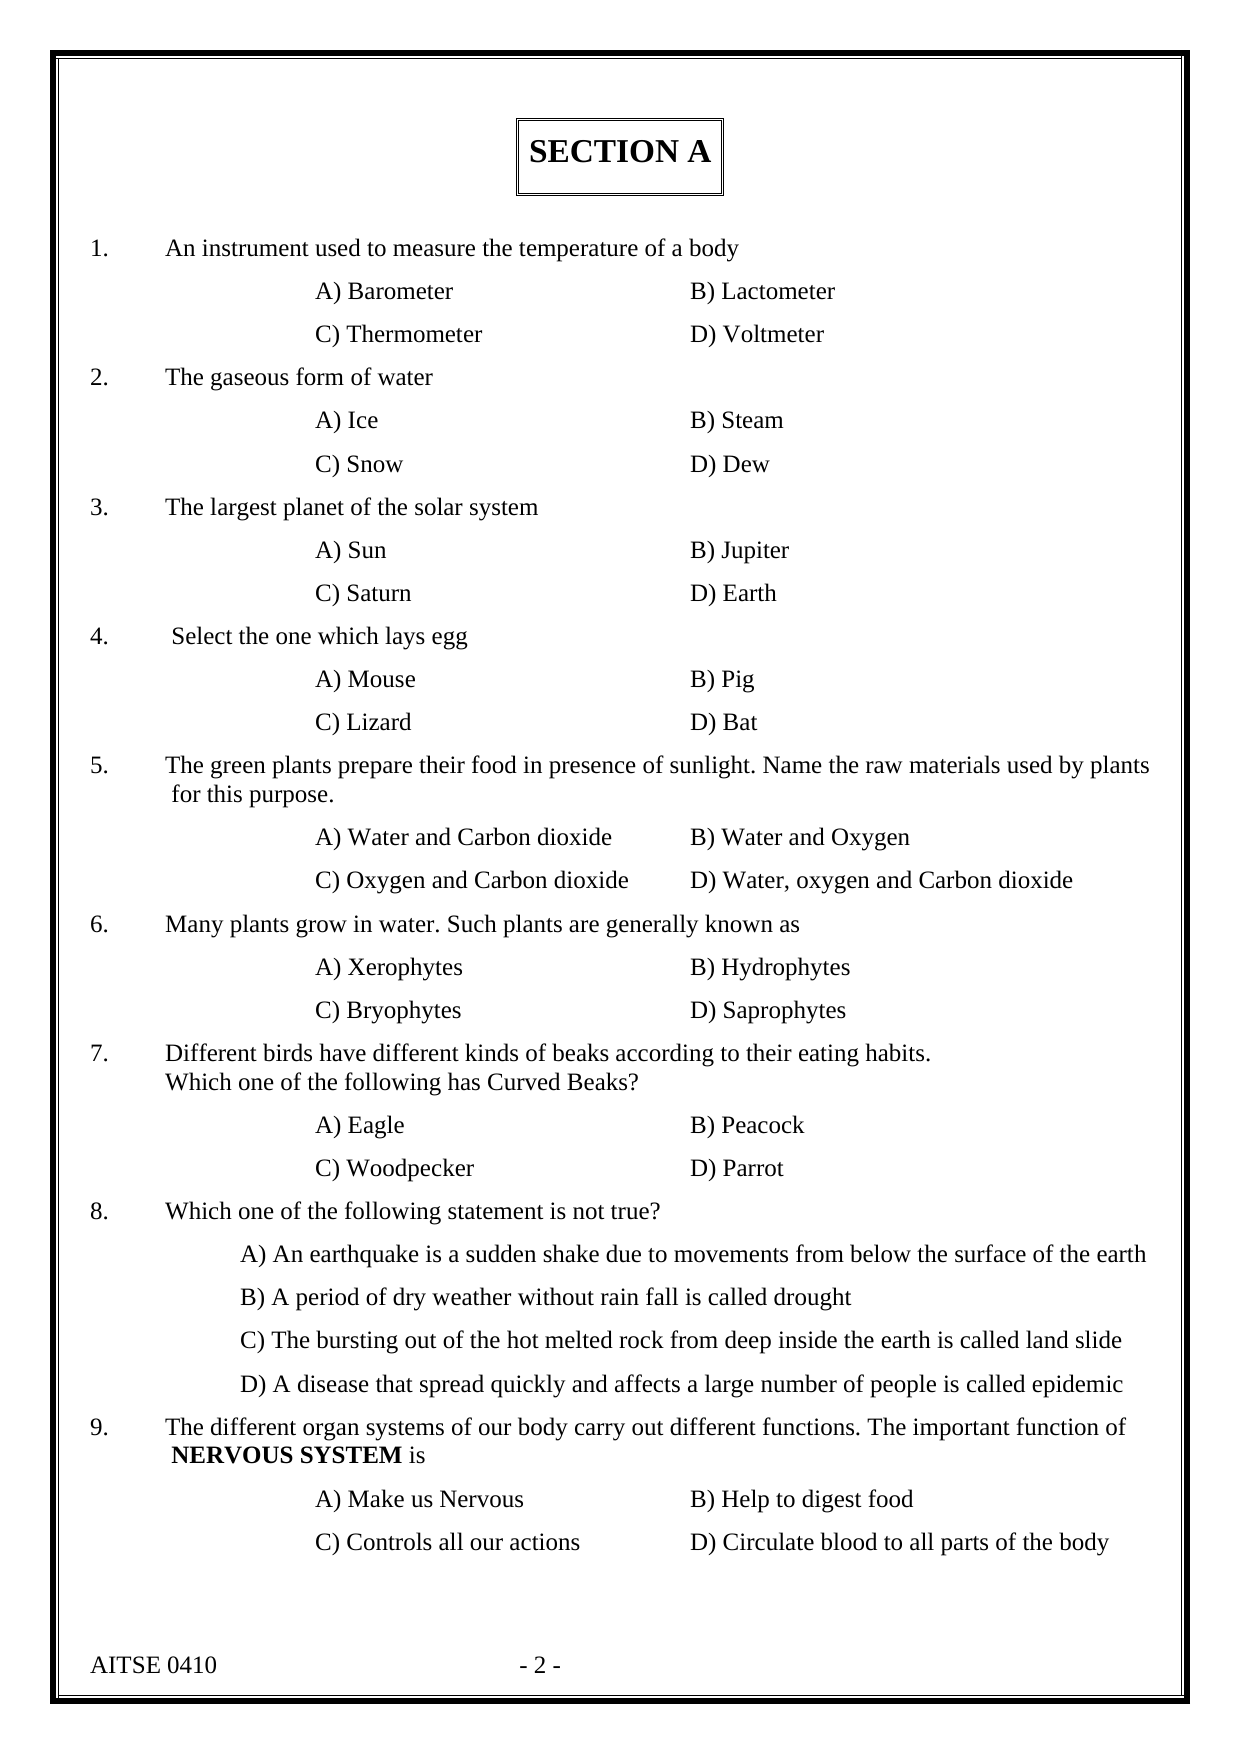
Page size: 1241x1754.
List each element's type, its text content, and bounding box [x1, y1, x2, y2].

text A) Xerophytes B) Hydrophytes [90, 952, 1165, 981]
text 4. Select the one which lays egg [90, 621, 1165, 650]
text 8. Which one of the following statement is not true? [90, 1196, 1165, 1225]
text D) A disease that spread quickly and affects a large number of people is called epidemic [90, 1369, 1165, 1397]
text 2. The gaseous form of water [90, 362, 1165, 391]
text B) A period of dry weather without rain fall is called drought [90, 1282, 1165, 1311]
text A) Ice B) Steam [90, 406, 1165, 434]
text 6. Many plants grow in water. Such plants are generally known as [90, 909, 1165, 937]
text C) Bryophytes D) Saprophytes [90, 995, 1165, 1024]
text for this purpose. [90, 779, 1165, 808]
text C) Oxygen and Carbon dioxide D) Water, oxygen and Carbon dioxide [90, 866, 1165, 894]
text 1. An instrument used to measure the temperature of a body [90, 233, 1165, 262]
text A) An earthquake is a sudden shake due to movements from below the surface of the earth [90, 1239, 1165, 1268]
text 3. The largest planet of the solar system [90, 492, 1165, 521]
text C) Controls all our actions D) Circulate blood to all parts of the body [90, 1527, 1165, 1556]
text 9. The different organ systems of our body carry out different functions. The important function of [90, 1412, 1165, 1441]
text C) Snow D) Dew [90, 449, 1165, 477]
text Which one of the following has Curved Beaks? [90, 1067, 1165, 1096]
text A) Eagle B) Peacock [90, 1110, 1165, 1139]
text NERVOUS SYSTEM is [90, 1441, 1165, 1469]
text A) Mouse B) Pig [90, 664, 1165, 693]
text A) Make us Nervous B) Help to digest food [90, 1484, 1165, 1512]
text C) Lizard D) Bat [90, 707, 1165, 736]
text 7. Different birds have different kinds of beaks according to their eating habits. [90, 1038, 1165, 1067]
text A) Sun B) Jupiter [90, 535, 1165, 564]
table_header SECTION A [519, 121, 721, 193]
text A) Barometer B) Lactometer [90, 276, 1165, 305]
text C) Saturn D) Earth [90, 578, 1165, 607]
text C) The bursting out of the hot melted rock from deep inside the earth is called land slide [90, 1326, 1165, 1354]
text 5. The green plants prepare their food in presence of sunlight. Name the raw materials used by plants [90, 751, 1165, 779]
text A) Water and Carbon dioxide B) Water and Oxygen [90, 822, 1165, 851]
text C) Thermometer D) Voltmeter [90, 319, 1165, 348]
text C) Woodpecker D) Parrot [90, 1153, 1165, 1182]
